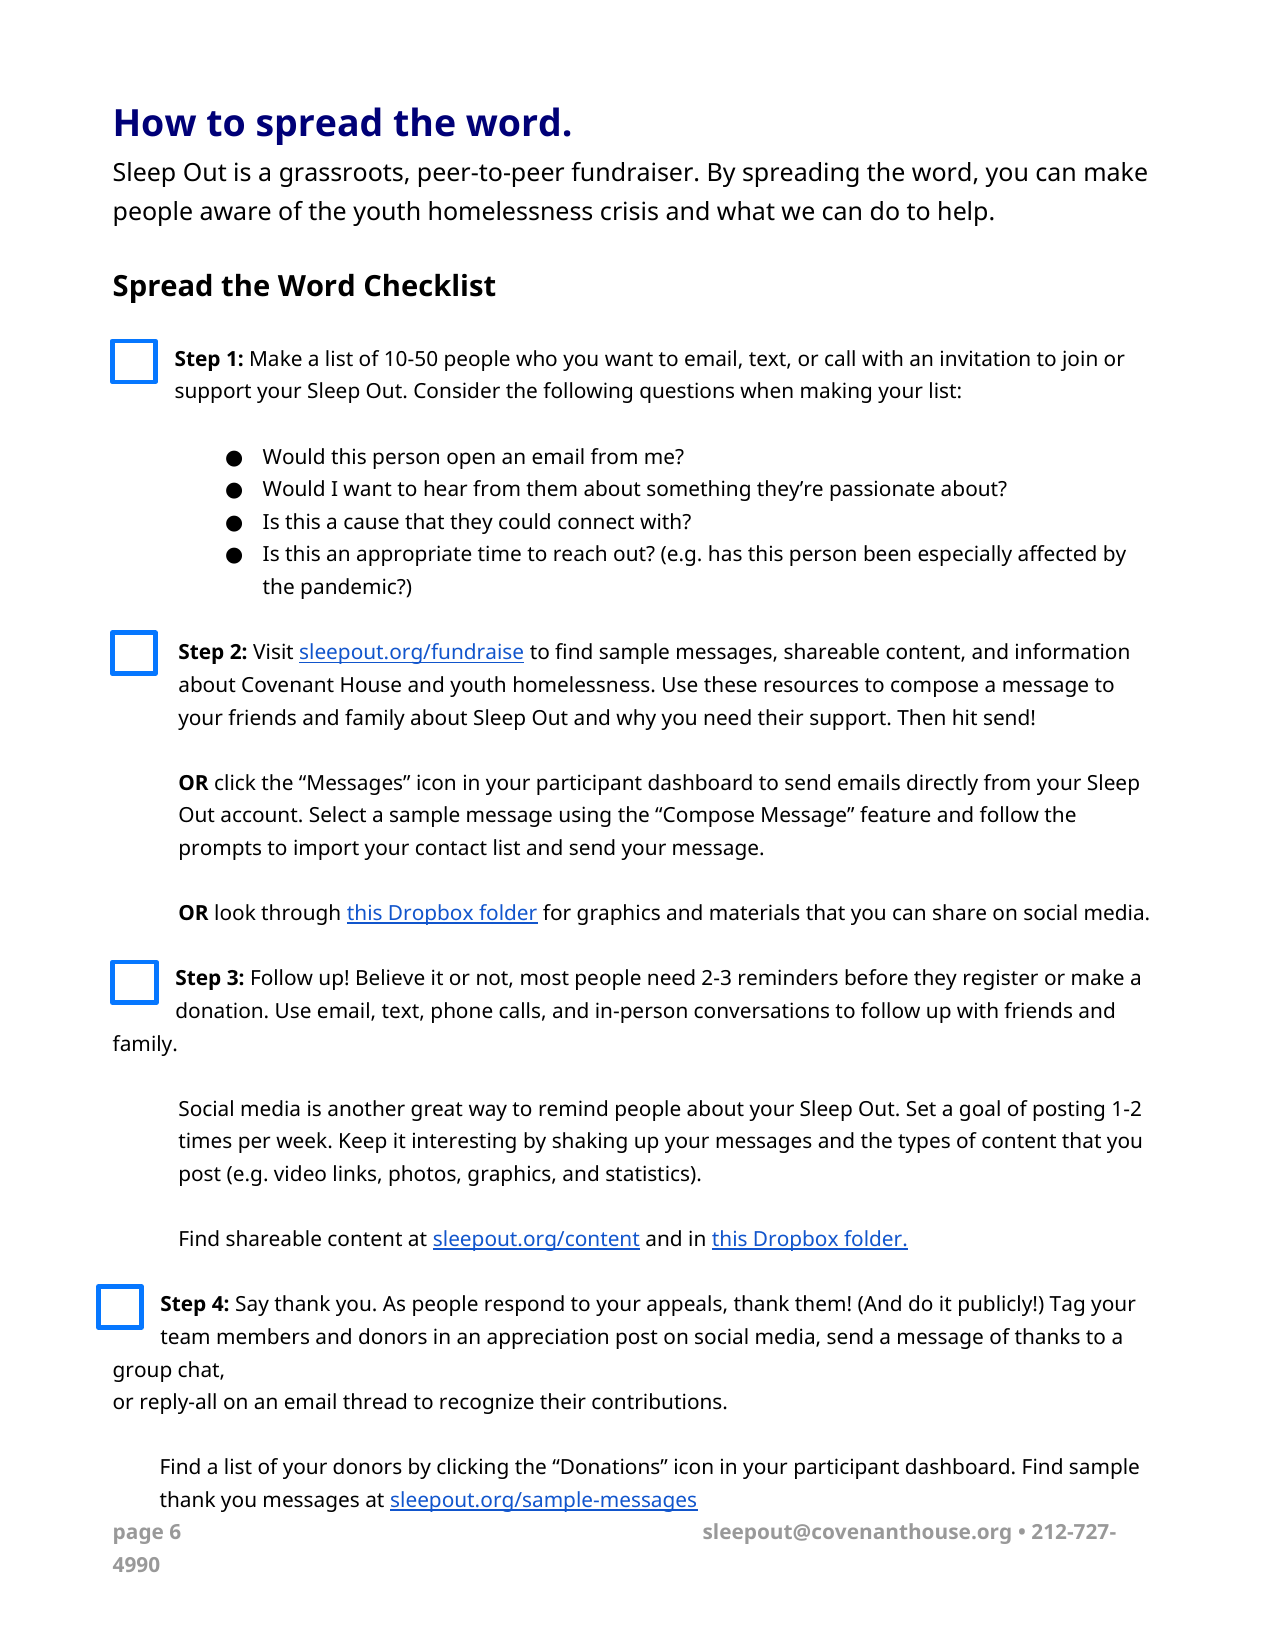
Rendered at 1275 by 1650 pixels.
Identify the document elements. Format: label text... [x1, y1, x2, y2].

text Find shareable content at sleepout.org/content and in this Dropbox folder. [178, 1224, 1162, 1253]
subtitle Spread the Word Checklist [112, 266, 1162, 305]
text Step 2: Visit sleepout.org/fundraise to find sample messages, shareable content, and information about Covenant House and youth homelessness. Use these resources to compose a message to your friends and family about Sleep Out and why you need their support. Then hit send! [178, 637, 1162, 731]
list Would I want to hear from them about something they’re passionate about? [225, 474, 1162, 503]
subtitle How to spread the word. [112, 96, 1162, 147]
text or reply-all on an email thread to recognize their contributions. [112, 1387, 1162, 1416]
text Step 4: Say thank you. As people respond to your appeals, thank them! (And do it publicly!) Tag your team members and donors in an appreciation post on social media, send a message of thanks to a group chat, [112, 1289, 1162, 1383]
list Is this a cause that they could connect with? [225, 507, 1162, 535]
text Social media is another great way to remind people about your Sleep Out. Set a goal of posting 1-2 times per week. Keep it interesting by shaking up your messages and the types of content that you post (e.g. video links, photos, graphics, and statistics). [178, 1094, 1162, 1187]
text Find a list of your donors by clicking the “Donations” icon in your participant dashboard. Find sample thank you messages at sleepout.org/sample-messages [159, 1452, 1162, 1513]
text Step 3: Follow up! Believe it or not, most people need 2-3 reminders before they register or make a donation. Use email, text, phone calls, and in-person conversations to follow up with friends and family. [112, 963, 1162, 1057]
text OR look through this Dropbox folder for graphics and materials that you can share on social media. [178, 898, 1162, 927]
text OR click the “Messages” icon in your participant dashboard to send emails directly from your Sleep Out account. Select a sample message using the “Compose Message” feature and follow the prompts to import your contact list and send your message. [178, 768, 1162, 861]
subtitle Sleep Out is a grassroots, peer-to-peer fundraiser. By spreading the word, you can make people aware of the youth homelessness crisis and what we can do to help. [112, 155, 1162, 228]
list Would this person open an email from me? [225, 442, 1162, 470]
text Step 1: Make a list of 10-50 people who you want to email, text, or call with an invitation to join or support your Sleep Out. Consider the following questions when making your list: [112, 344, 1162, 405]
list Is this an appropriate time to reach out? (e.g. has this person been especially affected by the pandemic?) [225, 539, 1162, 601]
